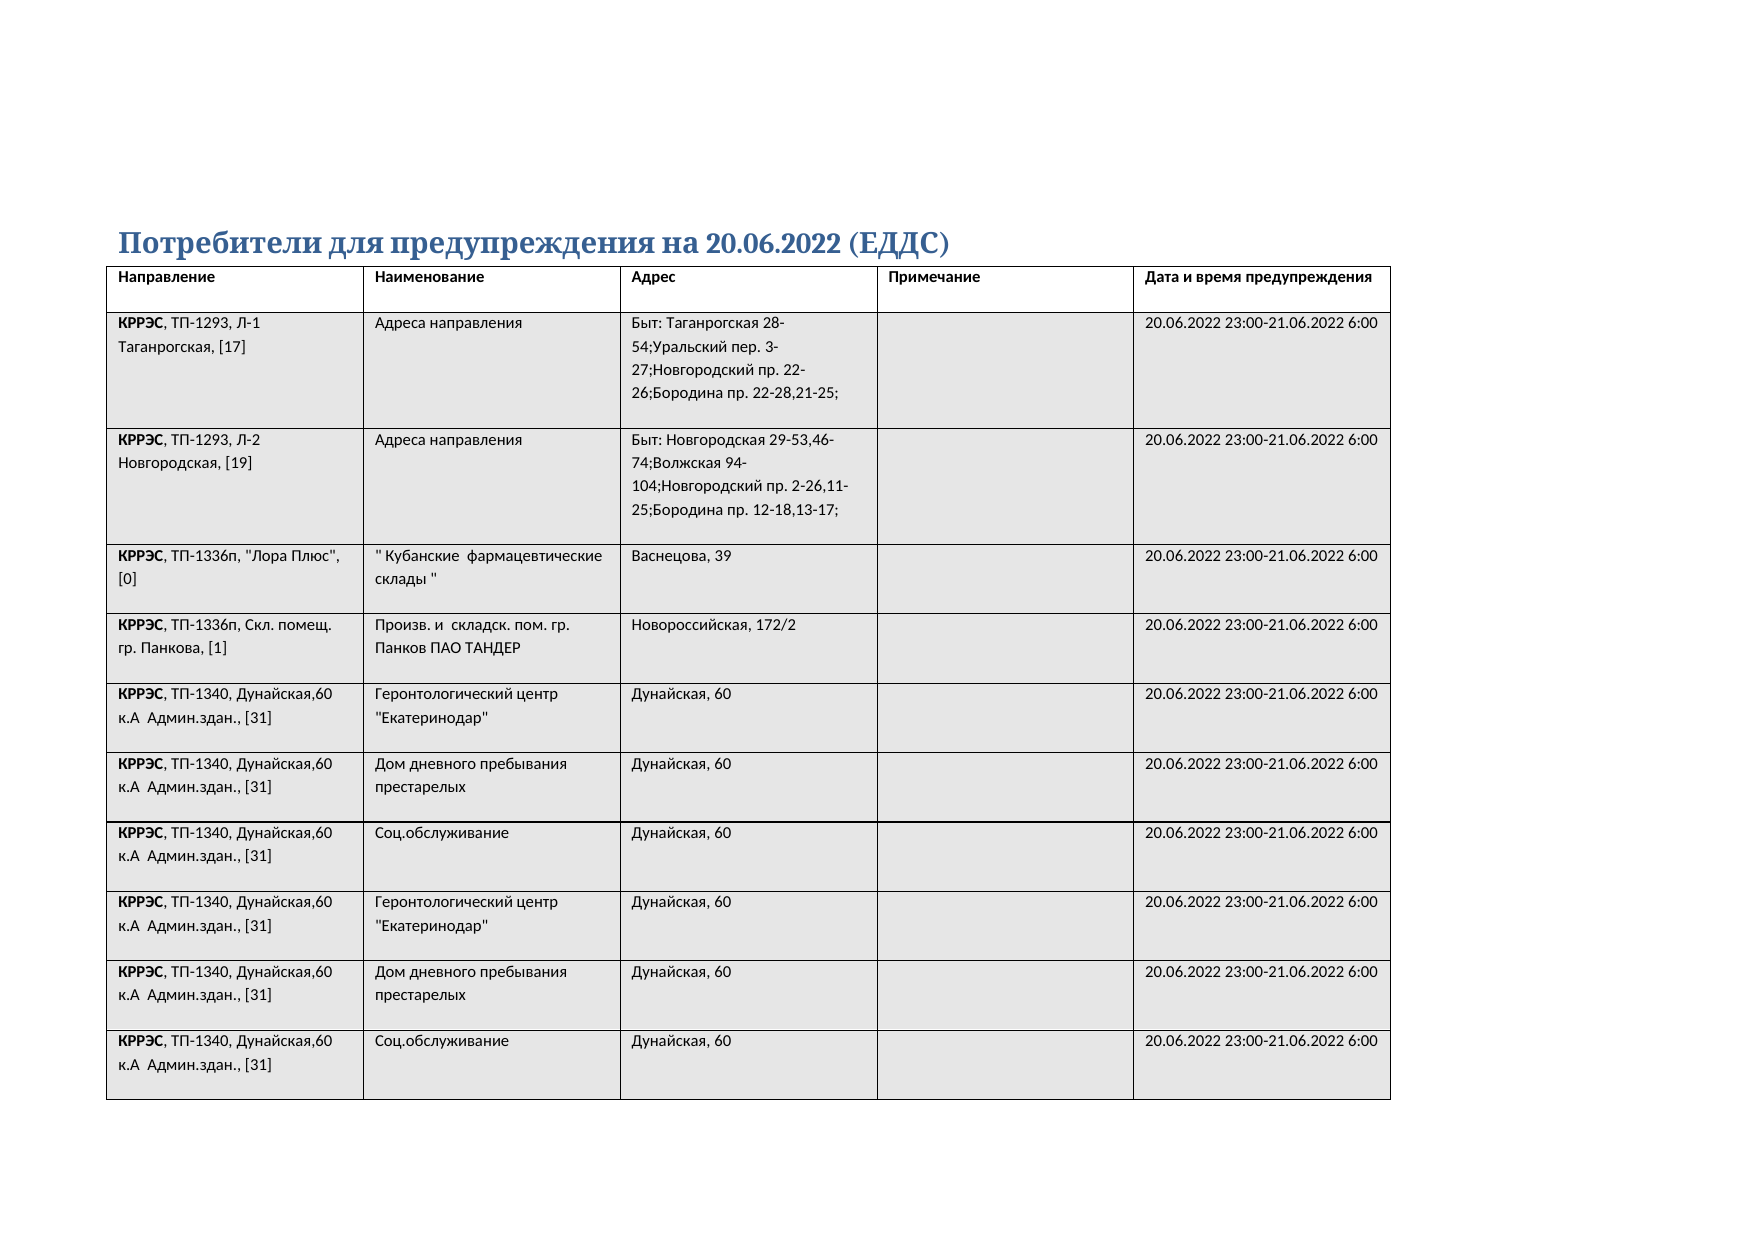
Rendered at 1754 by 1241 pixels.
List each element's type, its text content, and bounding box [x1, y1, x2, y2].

table_cell Дунайская, 60 [621, 961, 877, 1029]
table_cell Соц.обслуживание [364, 1031, 620, 1099]
table_header Адрес [621, 267, 877, 312]
table_cell Дунайская, 60 [621, 753, 877, 821]
table_cell Геронтологический центр "Екатеринодар" [364, 684, 620, 752]
table_cell [878, 313, 1133, 428]
table_cell Быт: Новгородская 29-53,46-74;Волжская 94-104;Новгородский пр. 2-26,11-25;Бородина пр. 12-18,13-17; [621, 429, 877, 544]
table_cell КРРЭС, ТП-1340, Дунайская,60 к.А Админ.здан., [31] [107, 1031, 363, 1099]
table_cell КРРЭС, ТП-1340, Дунайская,60 к.А Админ.здан., [31] [107, 753, 363, 821]
table_cell 20.06.2022 23:00-21.06.2022 6:00 [1134, 823, 1390, 891]
table_header Дата и время предупреждения [1134, 267, 1390, 312]
table_header Примечание [878, 267, 1133, 312]
table_cell " Кубанские фармацевтические склады " [364, 545, 620, 613]
table_cell КРРЭС, ТП-1340, Дунайская,60 к.А Админ.здан., [31] [107, 684, 363, 752]
table_cell 20.06.2022 23:00-21.06.2022 6:00 [1134, 614, 1390, 683]
subtitle Потребители для предупреждения на 20.06.2022 (ЕДДС) [118, 227, 1636, 261]
table_cell КРРЭС, ТП-1336п, Скл. помещ. гр. Панкова, [1] [107, 614, 363, 683]
table_cell КРРЭС, ТП-1293, Л-1 Таганрогская, [17] [107, 313, 363, 428]
table_header Наименование [364, 267, 620, 312]
table_cell Дунайская, 60 [621, 823, 877, 891]
table_cell [878, 545, 1133, 613]
table_cell Дунайская, 60 [621, 892, 877, 960]
table_cell [878, 684, 1133, 752]
table_cell Адреса направления [364, 313, 620, 428]
table_cell 20.06.2022 23:00-21.06.2022 6:00 [1134, 961, 1390, 1029]
table_cell Геронтологический центр "Екатеринодар" [364, 892, 620, 960]
table_header Направление [107, 267, 363, 312]
table_cell [878, 823, 1133, 891]
table_cell 20.06.2022 23:00-21.06.2022 6:00 [1134, 684, 1390, 752]
table_cell 20.06.2022 23:00-21.06.2022 6:00 [1134, 545, 1390, 613]
table_cell Быт: Таганрогская 28-54;Уральский пер. 3-27;Новгородский пр. 22-26;Бородина пр. 22-28,21-25; [621, 313, 877, 428]
table_cell Произв. и складск. пом. гр. Панков ПАО ТАНДЕР [364, 614, 620, 683]
table_cell Адреса направления [364, 429, 620, 544]
table_cell Дом дневного пребывания престарелых [364, 961, 620, 1029]
table_cell Дунайская, 60 [621, 1031, 877, 1099]
table_cell 20.06.2022 23:00-21.06.2022 6:00 [1134, 892, 1390, 960]
table_cell КРРЭС, ТП-1340, Дунайская,60 к.А Админ.здан., [31] [107, 823, 363, 891]
table_cell Дунайская, 60 [621, 684, 877, 752]
table_cell 20.06.2022 23:00-21.06.2022 6:00 [1134, 429, 1390, 544]
table_cell [878, 429, 1133, 544]
table_cell [878, 614, 1133, 683]
table_cell КРРЭС, ТП-1336п, "Лора Плюс", [0] [107, 545, 363, 613]
table_cell 20.06.2022 23:00-21.06.2022 6:00 [1134, 313, 1390, 428]
table_cell [878, 753, 1133, 821]
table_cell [1134, 1031, 1390, 1099]
table_cell [878, 1031, 1133, 1099]
table_cell КРРЭС, ТП-1340, Дунайская,60 к.А Админ.здан., [31] [107, 892, 363, 960]
table_cell 20.06.2022 23:00-21.06.2022 6:00 [1134, 753, 1390, 821]
table_cell Соц.обслуживание [364, 823, 620, 891]
table_cell КРРЭС, ТП-1340, Дунайская,60 к.А Админ.здан., [31] [107, 961, 363, 1029]
table_cell [878, 961, 1133, 1029]
table_cell Васнецова, 39 [621, 545, 877, 613]
table_cell КРРЭС, ТП-1293, Л-2 Новгородская, [19] [107, 429, 363, 544]
table_cell Новороссийская, 172/2 [621, 614, 877, 683]
table_cell [878, 892, 1133, 960]
table_cell Дом дневного пребывания престарелых [364, 753, 620, 821]
